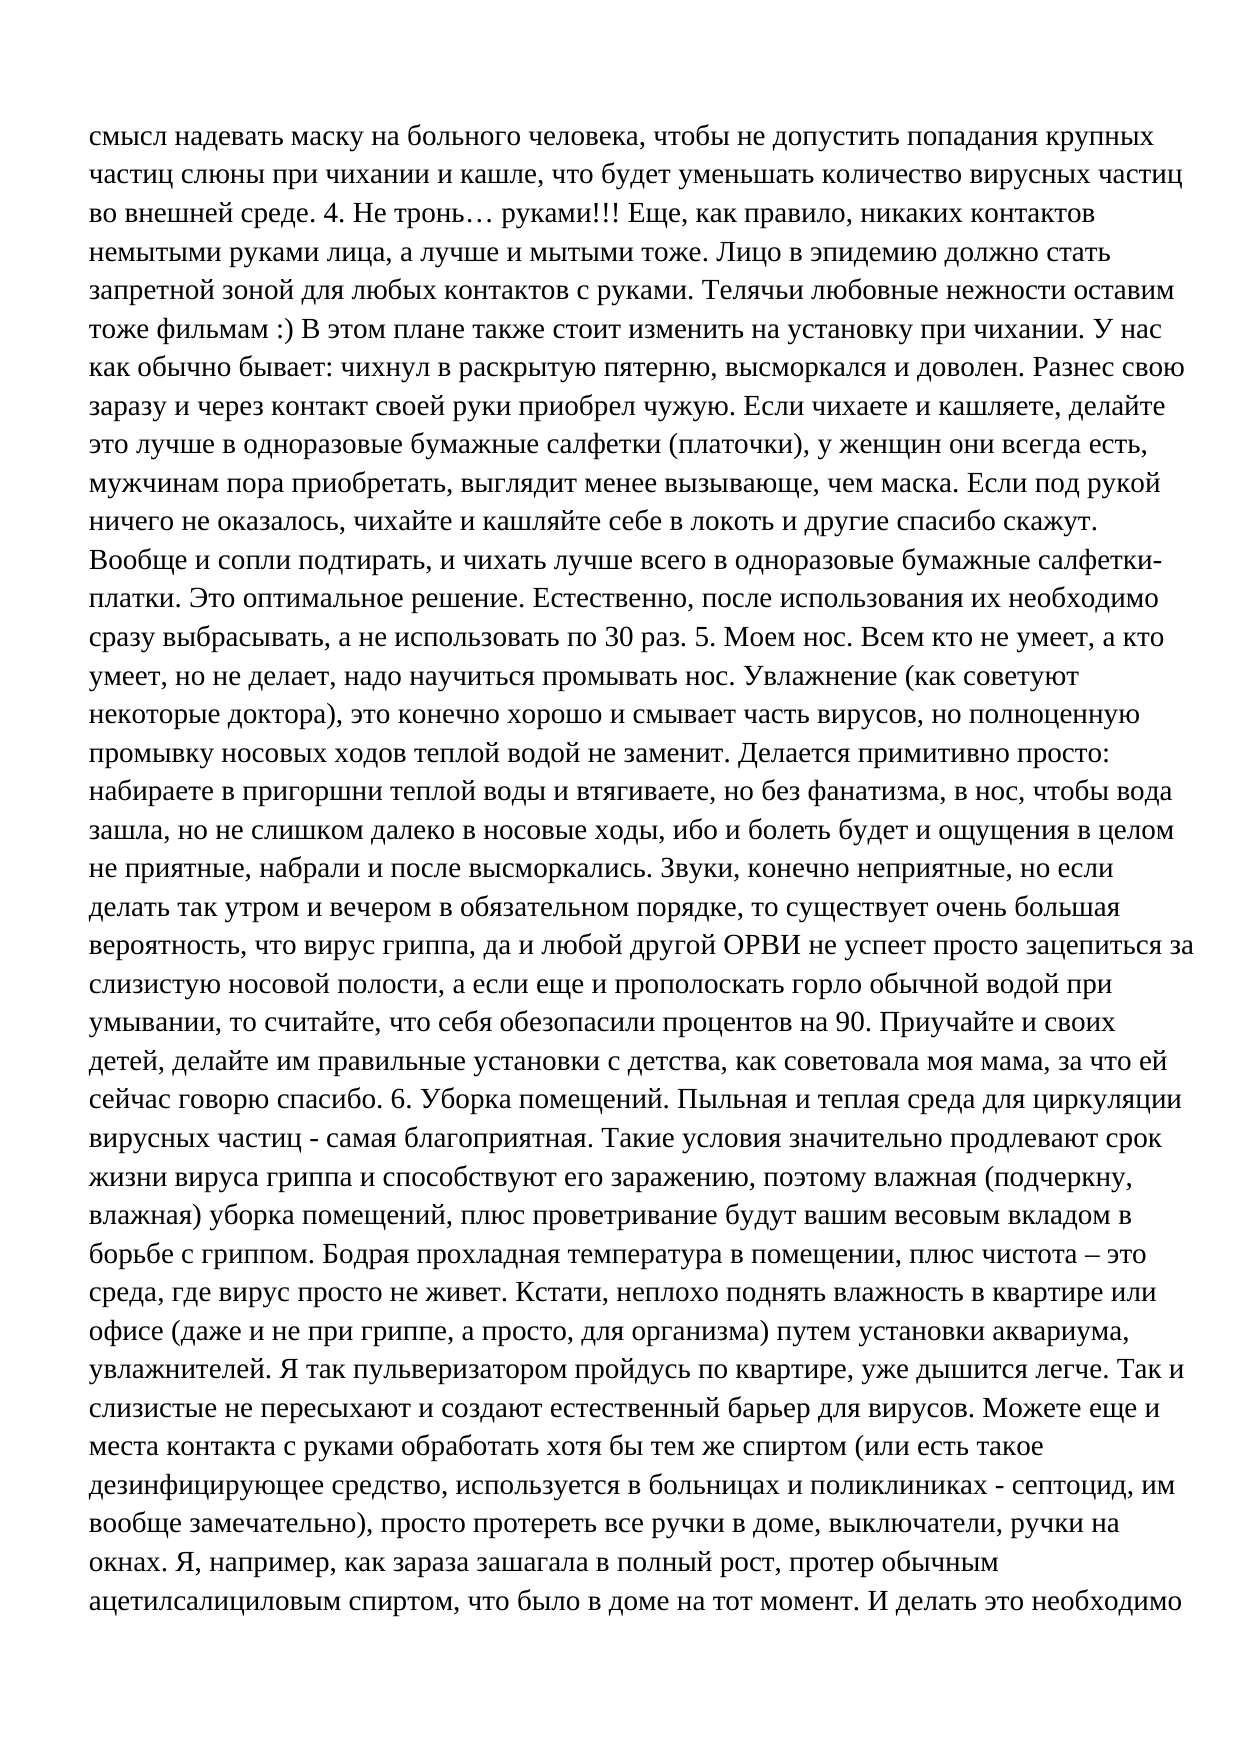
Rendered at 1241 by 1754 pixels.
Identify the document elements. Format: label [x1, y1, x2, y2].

text [89, 118, 1196, 1616]
